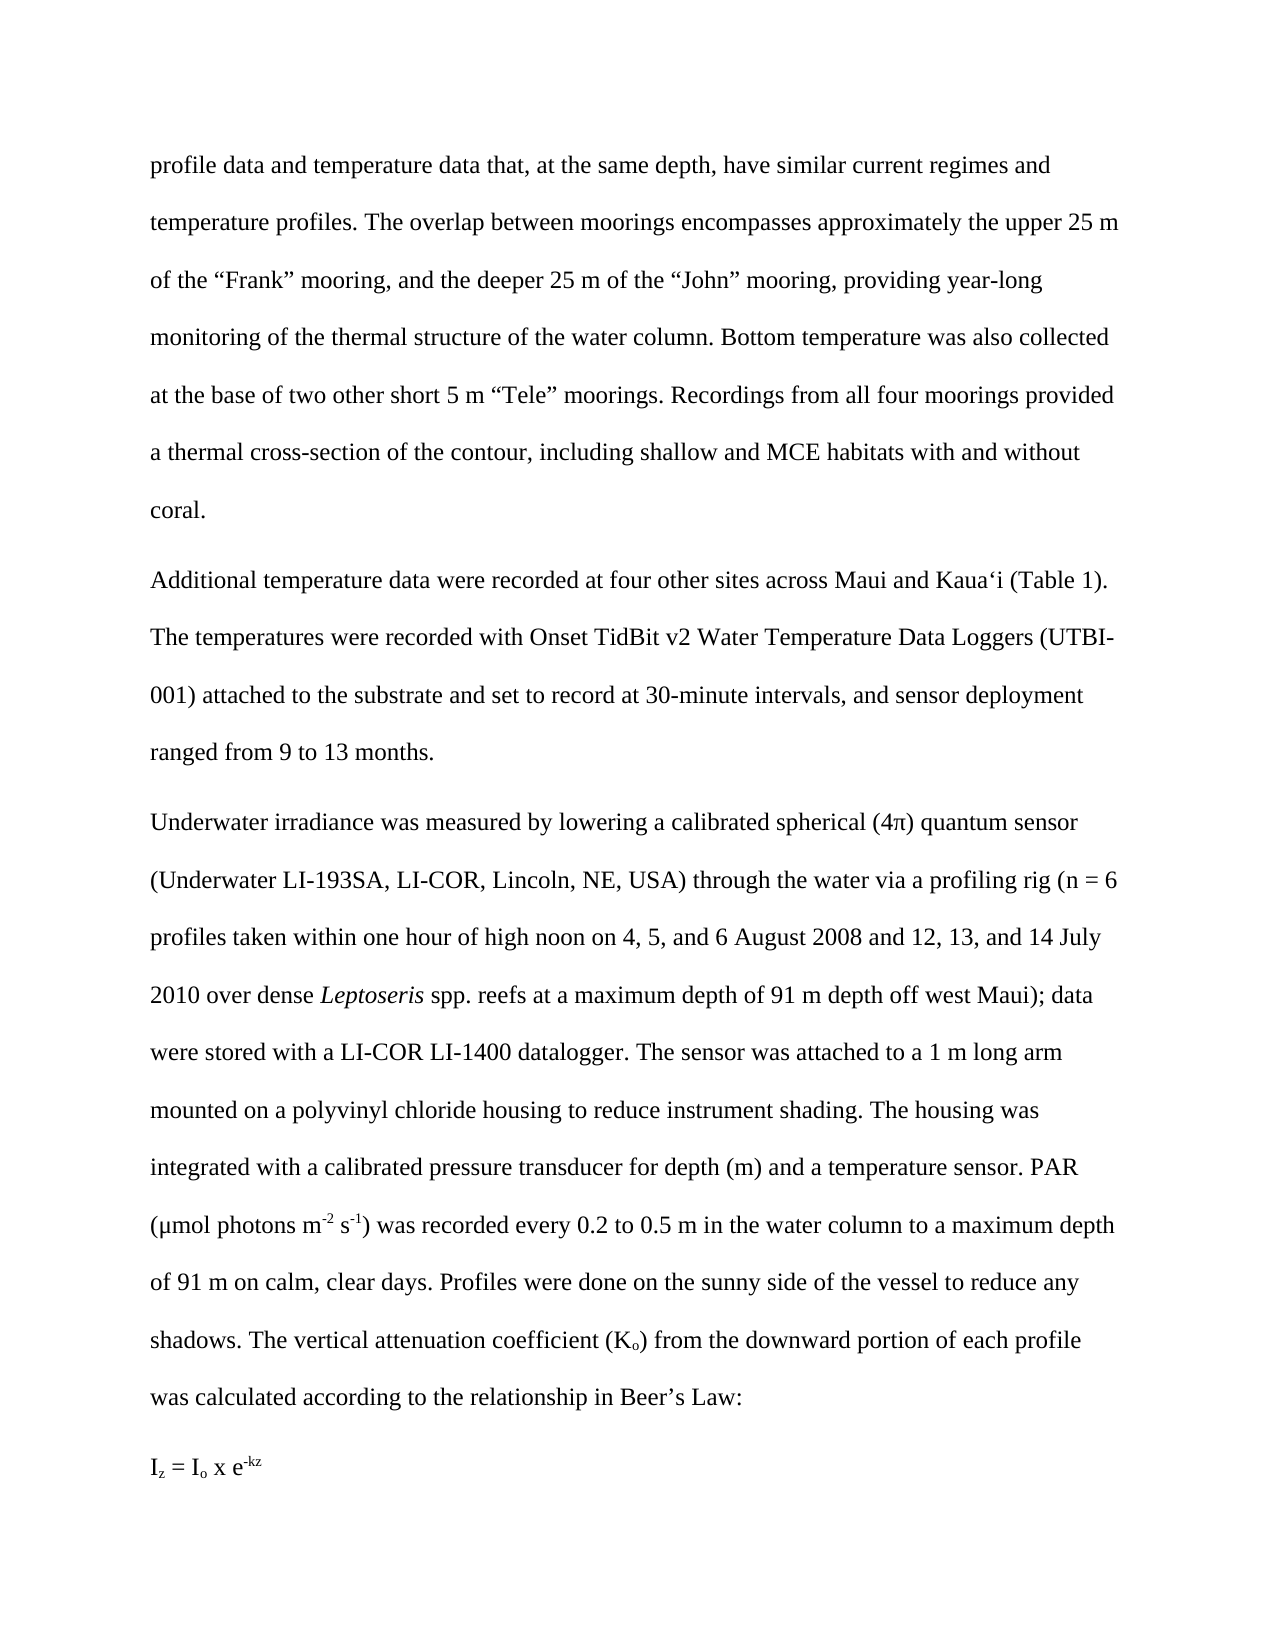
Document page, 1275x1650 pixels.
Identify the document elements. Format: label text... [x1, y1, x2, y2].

text Additional temperature data were recorded at four other sites across Maui and Kaua‘i (Table 1). The temperatures were recorded with Onset TidBit v2 Water Temperature Data Loggers (UTBI-001) attached to the substrate and set to record at 30-minute intervals, and sensor deployment ranged from 9 to 13 months. [150, 565, 1125, 766]
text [150, 150, 1125, 524]
text Underwater irradiance was measured by lowering a calibrated spherical (4π) quantum sensor (Underwater LI-193SA, LI-COR, Lincoln, NE, USA) through the water via a profiling rig (n = 6 profiles taken within one hour of high noon on 4, 5, and 6 August 2008 and 12, 13, and 14 July 2010 over dense Leptoseris spp. reefs at a maximum depth of 91 m depth off west Maui); data were stored with a LI-COR LI-1400 datalogger. The sensor was attached to a 1 m long arm mounted on a polyvinyl chloride housing to reduce instrument shading. The housing was integrated with a calibrated pressure transducer for depth (m) and a temperature sensor. PAR (μmol photons m-2 s-1) was recorded every 0.2 to 0.5 m in the water column to a maximum depth of 91 m on calm, clear days. Profiles were done on the sunny side of the vessel to reduce any shadows. The vertical attenuation coefficient (Ko) from the downward portion of each profile was calculated according to the relationship in Beer’s Law: [150, 807, 1125, 1411]
text Iz = Io x e-kz [150, 1452, 1125, 1481]
